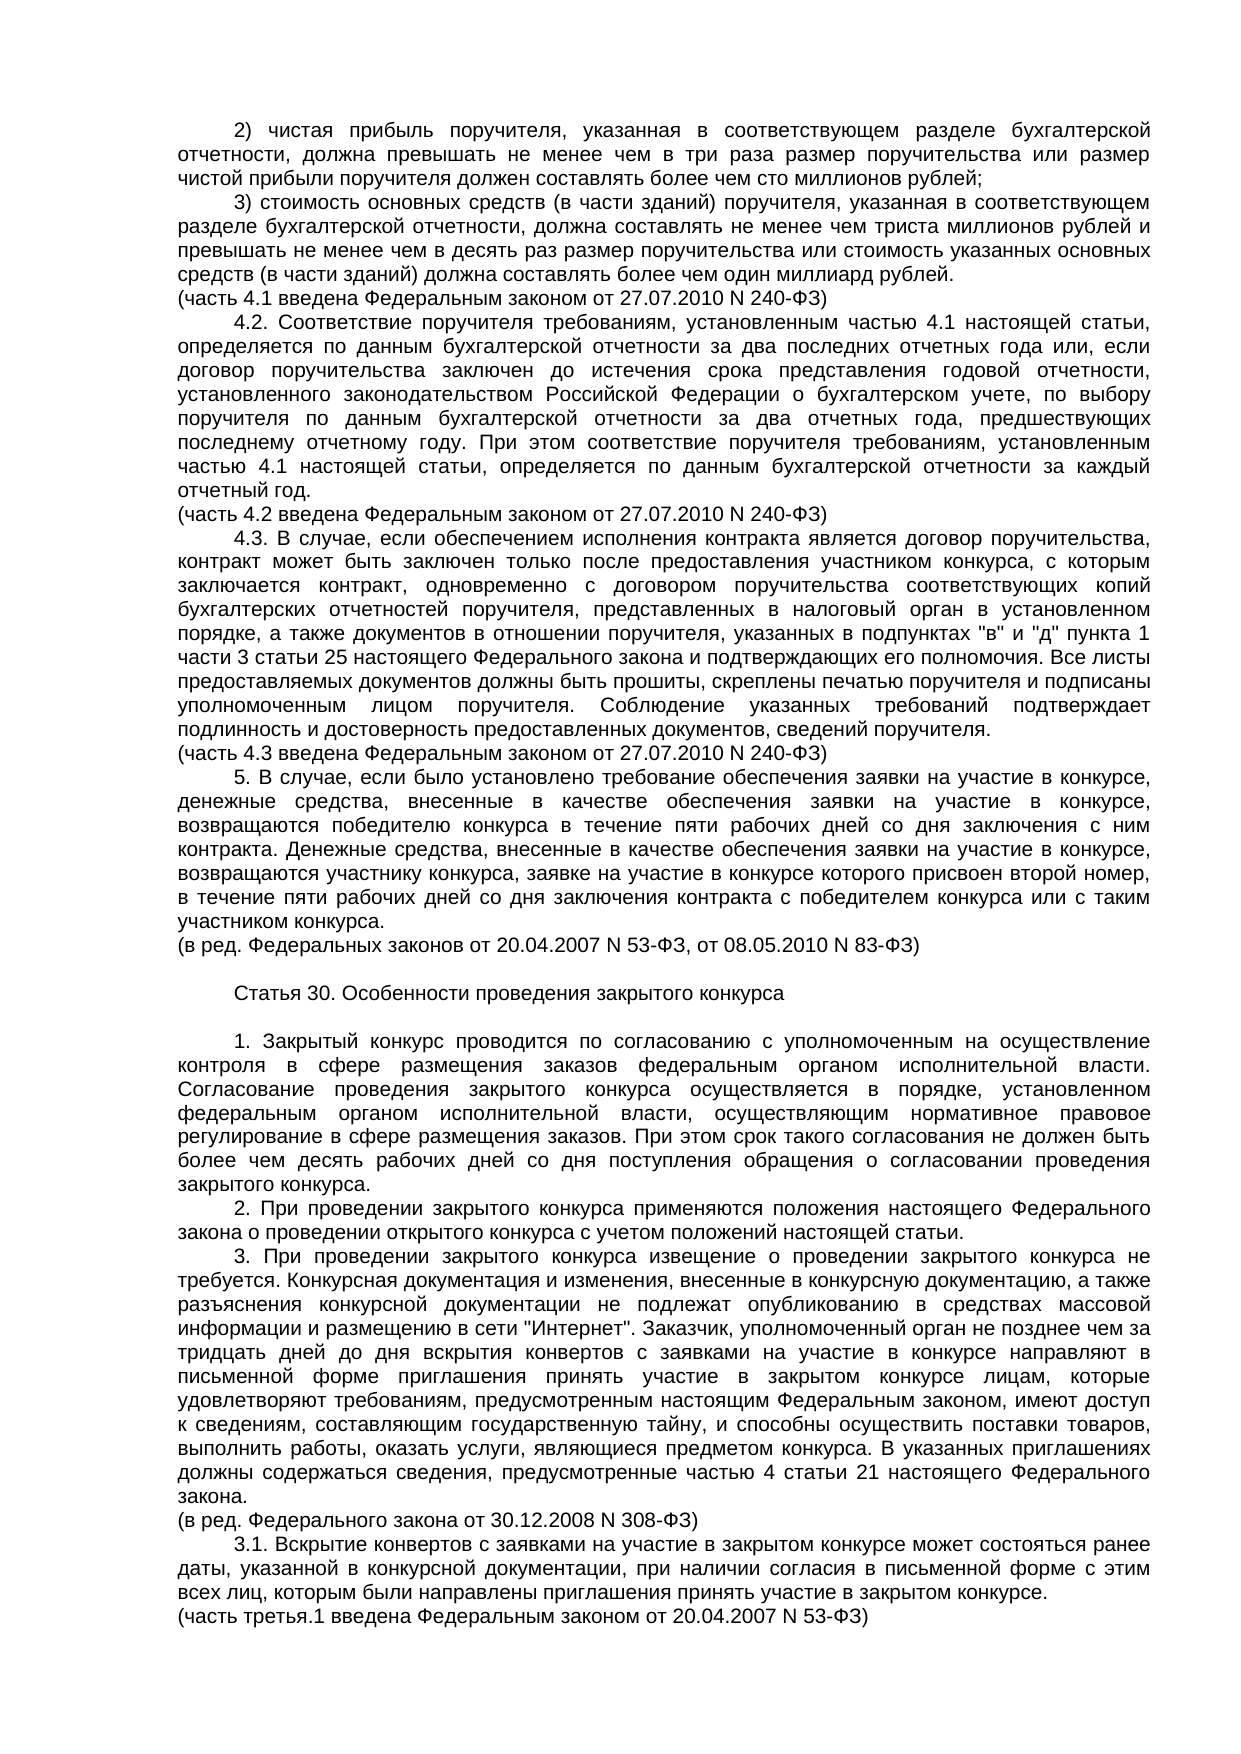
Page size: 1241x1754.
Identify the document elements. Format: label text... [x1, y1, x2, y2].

text 3. При проведении закрытого конкурса извещение о проведении закрытого конкурса не требуется. Конкурсная документация и изменения, внесенные в конкурсную документацию, а также разъяснения конкурсной документации не подлежат опубликованию в средствах массовой информации и размещению в сети "Интернет". Заказчик, уполномоченный орган не позднее чем за тридцать дней до дня вскрытия конвертов с заявками на участие в конкурсе направляют в письменной форме приглашения принять участие в закрытом конкурсе лицам, которые удовлетворяют требованиям, предусмотренным настоящим Федеральным законом, имеют доступ к сведениям, составляющим государственную тайну, и способны осуществить поставки товаров, выполнить работы, оказать услуги, являющиеся предметом конкурса. В указанных приглашениях должны содержаться сведения, предусмотренные частью 4 статьи 21 настоящего Федерального закона. [177, 1244, 1152, 1508]
text (в ред. Федеральных законов от 20.04.2007 N 53-ФЗ, от 08.05.2010 N 83-ФЗ) [177, 933, 1152, 957]
text 4.2. Соответствие поручителя требованиям, установленным частью 4.1 настоящей статьи, определяется по данным бухгалтерской отчетности за два последних отчетных года или, если договор поручительства заключен до истечения срока представления годовой отчетности, установленного законодательством Российской Федерации о бухгалтерском учете, по выбору поручителя по данным бухгалтерской отчетности за два отчетных года, предшествующих последнему отчетному году. При этом соответствие поручителя требованиям, установленным частью 4.1 настоящей статьи, определяется по данным бухгалтерской отчетности за каждый отчетный год. [177, 310, 1152, 501]
text Статья 30. Особенности проведения закрытого конкурса [177, 981, 1152, 1004]
text 4.3. В случае, если обеспечением исполнения контракта является договор поручительства, контракт может быть заключен только после предоставления участником конкурса, с которым заключается контракт, одновременно с договором поручительства соответствующих копий бухгалтерских отчетностей поручителя, представленных в налоговый орган в установленном порядке, а также документов в отношении поручителя, указанных в подпунктах "в" и "д" пункта 1 части 3 статьи 25 настоящего Федерального закона и подтверждающих его полномочия. Все листы предоставляемых документов должны быть прошиты, скреплены печатью поручителя и подписаны уполномоченным лицом поручителя. Соблюдение указанных требований подтверждает подлинность и достоверность предоставленных документов, сведений поручителя. [177, 525, 1152, 741]
text (часть 4.2 введена Федеральным законом от 27.07.2010 N 240-ФЗ) [177, 501, 1152, 525]
text 2) чистая прибыль поручителя, указанная в соответствующем разделе бухгалтерской отчетности, должна превышать не менее чем в три раза размер поручительства или размер чистой прибыли поручителя должен составлять более чем сто миллионов рублей; [177, 118, 1152, 190]
text (часть 4.3 введена Федеральным законом от 27.07.2010 N 240-ФЗ) [177, 741, 1152, 765]
text (часть 4.1 введена Федеральным законом от 27.07.2010 N 240-ФЗ) [177, 286, 1152, 310]
text 1. Закрытый конкурс проводится по согласованию с уполномоченным на осуществление контроля в сфере размещения заказов федеральным органом исполнительной власти. Согласование проведения закрытого конкурса осуществляется в порядке, установленном федеральным органом исполнительной власти, осуществляющим нормативное правовое регулирование в сфере размещения заказов. При этом срок такого согласования не должен быть более чем десять рабочих дней со дня поступления обращения о согласовании проведения закрытого конкурса. [177, 1028, 1152, 1196]
text 3.1. Вскрытие конвертов с заявками на участие в закрытом конкурсе может состояться ранее даты, указанной в конкурсной документации, при наличии согласия в письменной форме с этим всех лиц, которым были направлены приглашения принять участие в закрытом конкурсе. [177, 1532, 1152, 1603]
text 5. В случае, если было установлено требование обеспечения заявки на участие в конкурсе, денежные средства, внесенные в качестве обеспечения заявки на участие в конкурсе, возвращаются победителю конкурса в течение пяти рабочих дней со дня заключения с ним контракта. Денежные средства, внесенные в качестве обеспечения заявки на участие в конкурсе, возвращаются участнику конкурса, заявке на участие в конкурсе которого присвоен второй номер, в течение пяти рабочих дней со дня заключения контракта с победителем конкурса или с таким участником конкурса. [177, 765, 1152, 933]
text 3) стоимость основных средств (в части зданий) поручителя, указанная в соответствующем разделе бухгалтерской отчетности, должна составлять не менее чем триста миллионов рублей и превышать не менее чем в десять раз размер поручительства или стоимость указанных основных средств (в части зданий) должна составлять более чем один миллиард рублей. [177, 190, 1152, 286]
text 2. При проведении закрытого конкурса применяются положения настоящего Федерального закона о проведении открытого конкурса с учетом положений настоящей статьи. [177, 1196, 1152, 1244]
text (в ред. Федерального закона от 30.12.2008 N 308-ФЗ) [177, 1508, 1152, 1532]
text (часть третья.1 введена Федеральным законом от 20.04.2007 N 53-ФЗ) [177, 1603, 1152, 1627]
